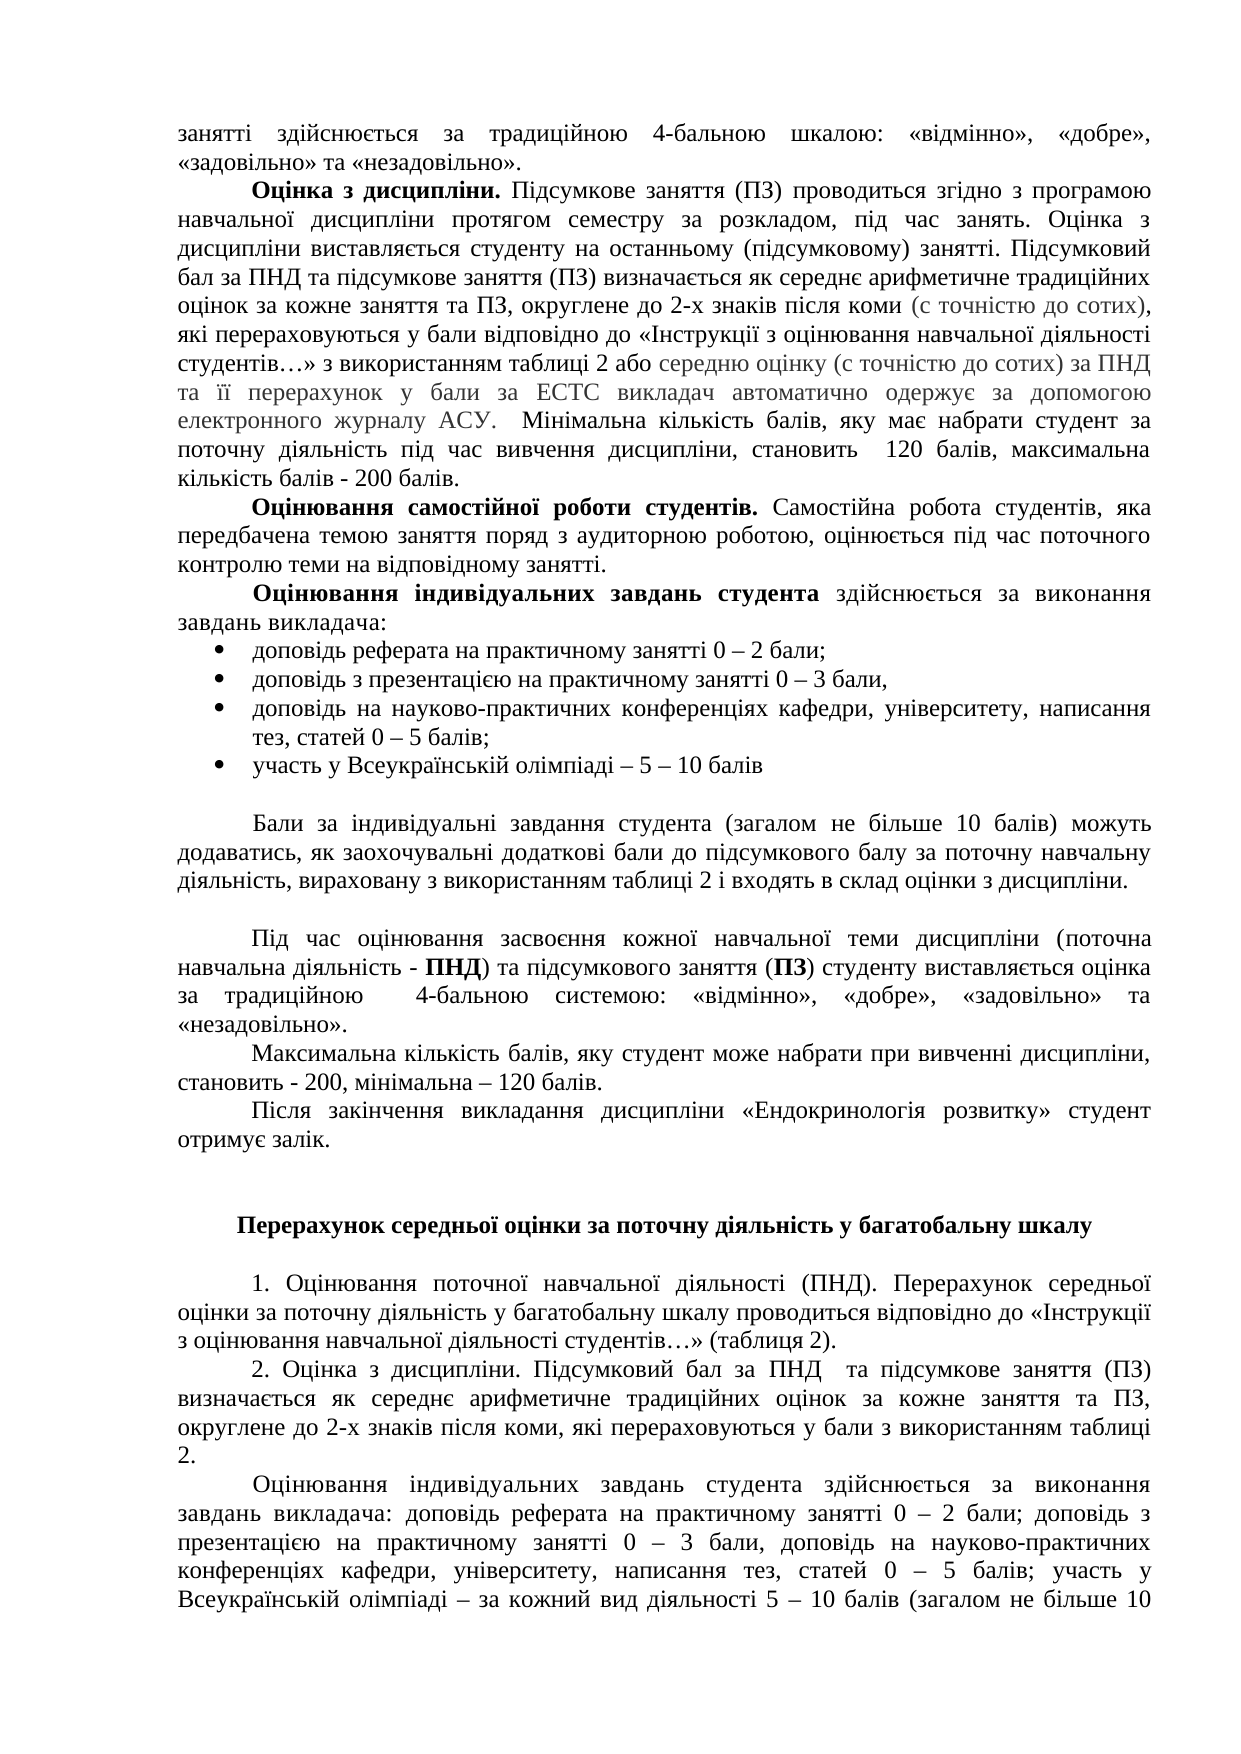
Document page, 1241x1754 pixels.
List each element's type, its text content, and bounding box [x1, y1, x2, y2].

text 1. Оцінювання поточної навчальної діяльності (ПНД). Перерахунок середньої оцінки за поточну діяльність у багатобальну шкалу проводиться відповідно до «Інструкції з оцінювання навчальної діяльності студентів…» (таблиця 2). [177, 1268, 1152, 1354]
text 2. Оцінка з дисципліни. Підсумковий бал за ПНД та підсумкове заняття (ПЗ) визначається як середнє арифметичне традиційних оцінок за кожне заняття та ПЗ, округлене до 2-х знаків після коми, які перераховуються у бали з використанням таблиці 2. [177, 1354, 1152, 1469]
text Після закінчення викладання дисципліни «Ендокринологія розвитку» студент отримує залік. [177, 1096, 1152, 1153]
text Оцінювання індивідуальних завдань студента здійснюється за виконання завдань викладача: [177, 578, 1152, 636]
list доповідь з презентацією на практичному занятті 0 – 3 бали, [215, 664, 1152, 693]
list доповідь на науково-практичних конференціях кафедри, університету, написання тез, статей 0 – 5 балів; [215, 693, 1152, 751]
text Перерахунок середньої оцінки за поточну діяльність у багатобальну шкалу [177, 1211, 1152, 1239]
text Під час оцінювання засвоєння кожної навчальної теми дисципліни (поточна навчальна діяльність - ПНД) та підсумкового заняття (ПЗ) студенту виставляється оцінка за традиційною 4-бальною системою: «відмінно», «добре», «задовільно» та «незадовільно». [177, 923, 1152, 1038]
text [177, 118, 1152, 176]
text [177, 1469, 1152, 1613]
text Оцінка з дисципліни. Підсумкове заняття (ПЗ) проводиться згідно з програмою навчальної дисципліни протягом семестру за розкладом, під час занять. Оцінка з дисципліни виставляється студенту на останньому (підсумковому) занятті. Підсумковий бал за ПНД та підсумкове заняття (ПЗ) визначається як середнє арифметичне традиційних оцінок за кожне заняття та ПЗ, округлене до 2-х знаків після коми (с точністю до сотих), які перераховуються у бали відповідно до «Інструкції з оцінювання навчальної діяльності студентів…» з використанням таблиці 2 або середню оцінку (с точністю до сотих) за ПНД та її перерахунок у бали за ECTC викладач автоматично одержує за допомогою електронного журналу АСУ. Мінімальна кількість балів, яку має набрати студент за поточну діяльність під час вивчення дисципліни, становить 120 балів, максимальна кількість балів - 200 балів. [177, 406, 1152, 492]
text Оцінка з дисципліни. Підсумкове заняття (ПЗ) проводиться згідно з програмою навчальної дисципліни протягом семестру за розкладом, під час занять. Оцінка з дисципліни виставляється студенту на останньому (підсумковому) занятті. Підсумковий бал за ПНД та підсумкове заняття (ПЗ) визначається як середнє арифметичне традиційних оцінок за кожне заняття та ПЗ, округлене до 2-х знаків після коми (с точністю до сотих), які перераховуються у бали відповідно до «Інструкції з оцінювання навчальної діяльності студентів…» з використанням таблиці 2 або середню оцінку (с точністю до сотих) за ПНД та її перерахунок у бали за ECTC викладач автоматично одержує за допомогою електронного журналу АСУ. Мінімальна кількість балів, яку має набрати студент за поточну діяльність під час вивчення дисципліни, становить 120 балів, максимальна кількість балів - 200 балів. [177, 176, 1152, 377]
list доповідь реферата на практичному занятті 0 – 2 бали; [215, 636, 1152, 664]
text Оцінювання самостійної роботи студентів. Самостійна робота студентів, яка передбачена темою заняття поряд з аудиторною роботою, оцінюється під час поточного контролю теми на відповідному занятті. [177, 492, 1152, 578]
text Максимальна кількість балів, яку студент може набрати при вивченні дисципліни, становить - 200, мінімальна – 120 балів. [177, 1038, 1152, 1096]
text Бали за індивідуальні завдання студента (загалом не більше 10 балів) можуть додаватись, як заохочувальні додаткові бали до підсумкового балу за поточну навчальну діяльність, вираховану з використанням таблиці 2 і входять в склад оцінки з дисципліни. [177, 808, 1152, 894]
list участь у Всеукраїнській олімпіаді – 5 – 10 балів [215, 751, 1152, 779]
